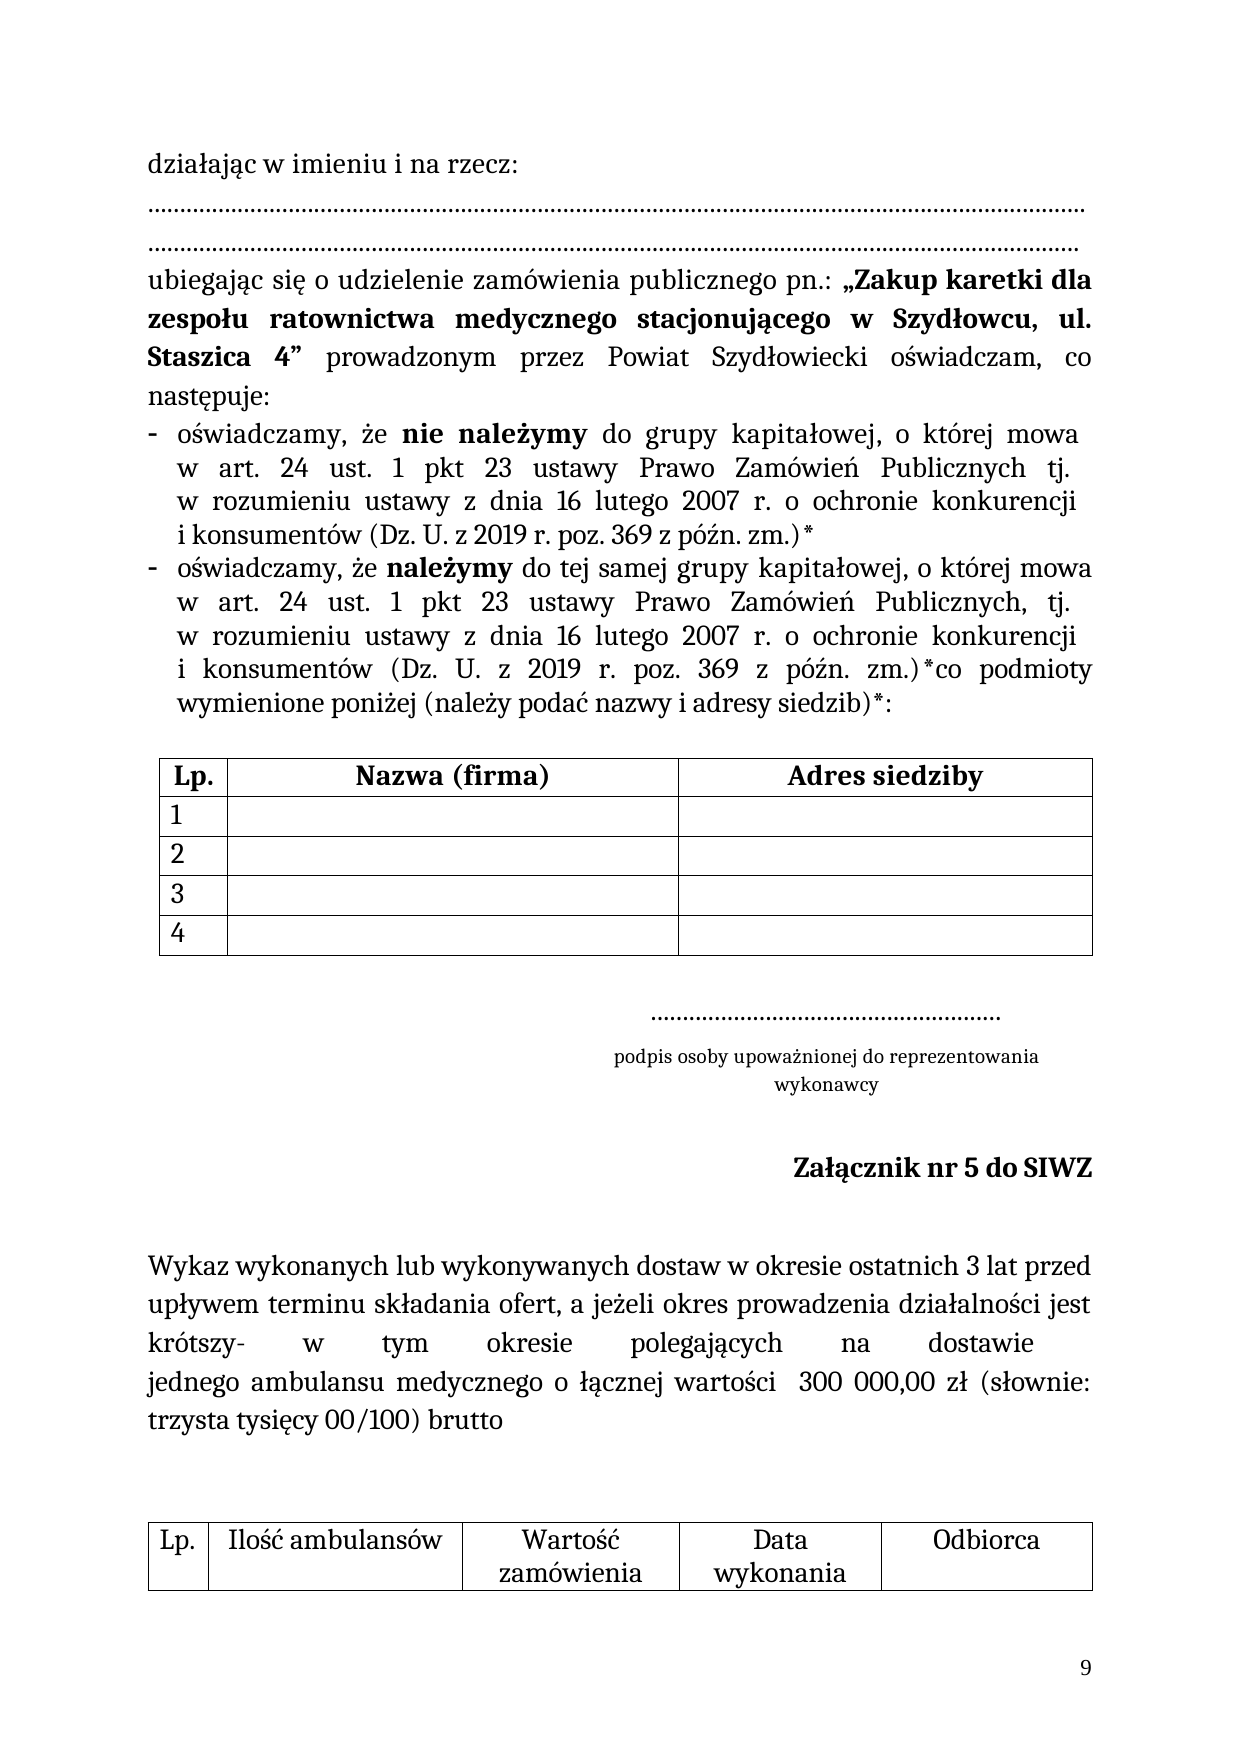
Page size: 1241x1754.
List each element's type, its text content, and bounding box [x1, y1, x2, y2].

table_header Wartość zamówienia [463, 1523, 679, 1590]
list oświadczamy, że nie należymy do grupy kapitałowej, o której mowa w art. 24 ust. 1 pkt 23 ustawy Prawo Zamówień Publicznych tj. w rozumieniu ustawy z dnia 16 lutego 2007 r. o ochronie konkurencji i konsumentów (Dz. U. z 2019 r. poz. 369 z późn. zm.)* [148, 417, 1093, 552]
table_header Ilość ambulansów [209, 1523, 462, 1590]
table_header Adres siedziby [679, 759, 1092, 796]
table_cell [679, 916, 1092, 954]
table_header Data wykonania [680, 1523, 881, 1590]
table_cell [228, 837, 678, 875]
text Załącznik nr 5 do SIWZ [148, 1151, 1093, 1185]
table_cell [679, 837, 1092, 875]
text działając w imieniu i na rzecz: [148, 148, 1093, 181]
text Wykaz wykonanych lub wykonywanych dostaw w okresie ostatnich 3 lat przed upływem terminu składania ofert, a jeżeli okres prowadzenia działalności jest krótszy- w tym okresie polegających na dostawie jednego ambulansu medycznego o łącznej wartości 300 000,00 zł (słownie: trzysta tysięcy 00/100) brutto [148, 1249, 1093, 1437]
table_cell 2 [160, 837, 227, 875]
list oświadczamy, że należymy do tej samej grupy kapitałowej, o której mowa w art. 24 ust. 1 pkt 23 ustawy Prawo Zamówień Publicznych, tj. w rozumieniu ustawy z dnia 16 lutego 2007 r. o ochronie konkurencji i konsumentów (Dz. U. z 2019 r. poz. 369 z późn. zm.)*co podmioty wymienione poniżej (należy podać nazwy i adresy siedzib)*: [148, 552, 1093, 719]
text ubiegając się o udzielenie zamówienia publicznego pn.: „Zakup karetki dla zespołu ratownictwa medycznego stacjonującego w Szydłowcu, ul. Staszica 4” prowadzonym przez Powiat Szydłowiecki oświadczam, co następuje: [148, 263, 1093, 412]
text ....................................................... [561, 994, 1093, 1028]
table_cell [679, 876, 1092, 915]
text ..................................................................................................................................................................................................................................................................................................... [148, 186, 1093, 258]
table_header Nazwa (firma) [228, 759, 678, 796]
table_header Lp. [160, 759, 227, 796]
table_cell [679, 797, 1092, 836]
table_cell [228, 916, 678, 954]
table_cell 3 [160, 876, 227, 915]
table_cell 1 [160, 797, 227, 836]
table_cell 4 [160, 916, 227, 954]
text podpis osoby upoważnionej do reprezentowania wykonawcy [561, 1045, 1093, 1097]
table_header Lp. [149, 1523, 208, 1590]
table_cell [228, 876, 678, 915]
table_header Odbiorca [882, 1523, 1092, 1590]
table_cell [228, 797, 678, 836]
